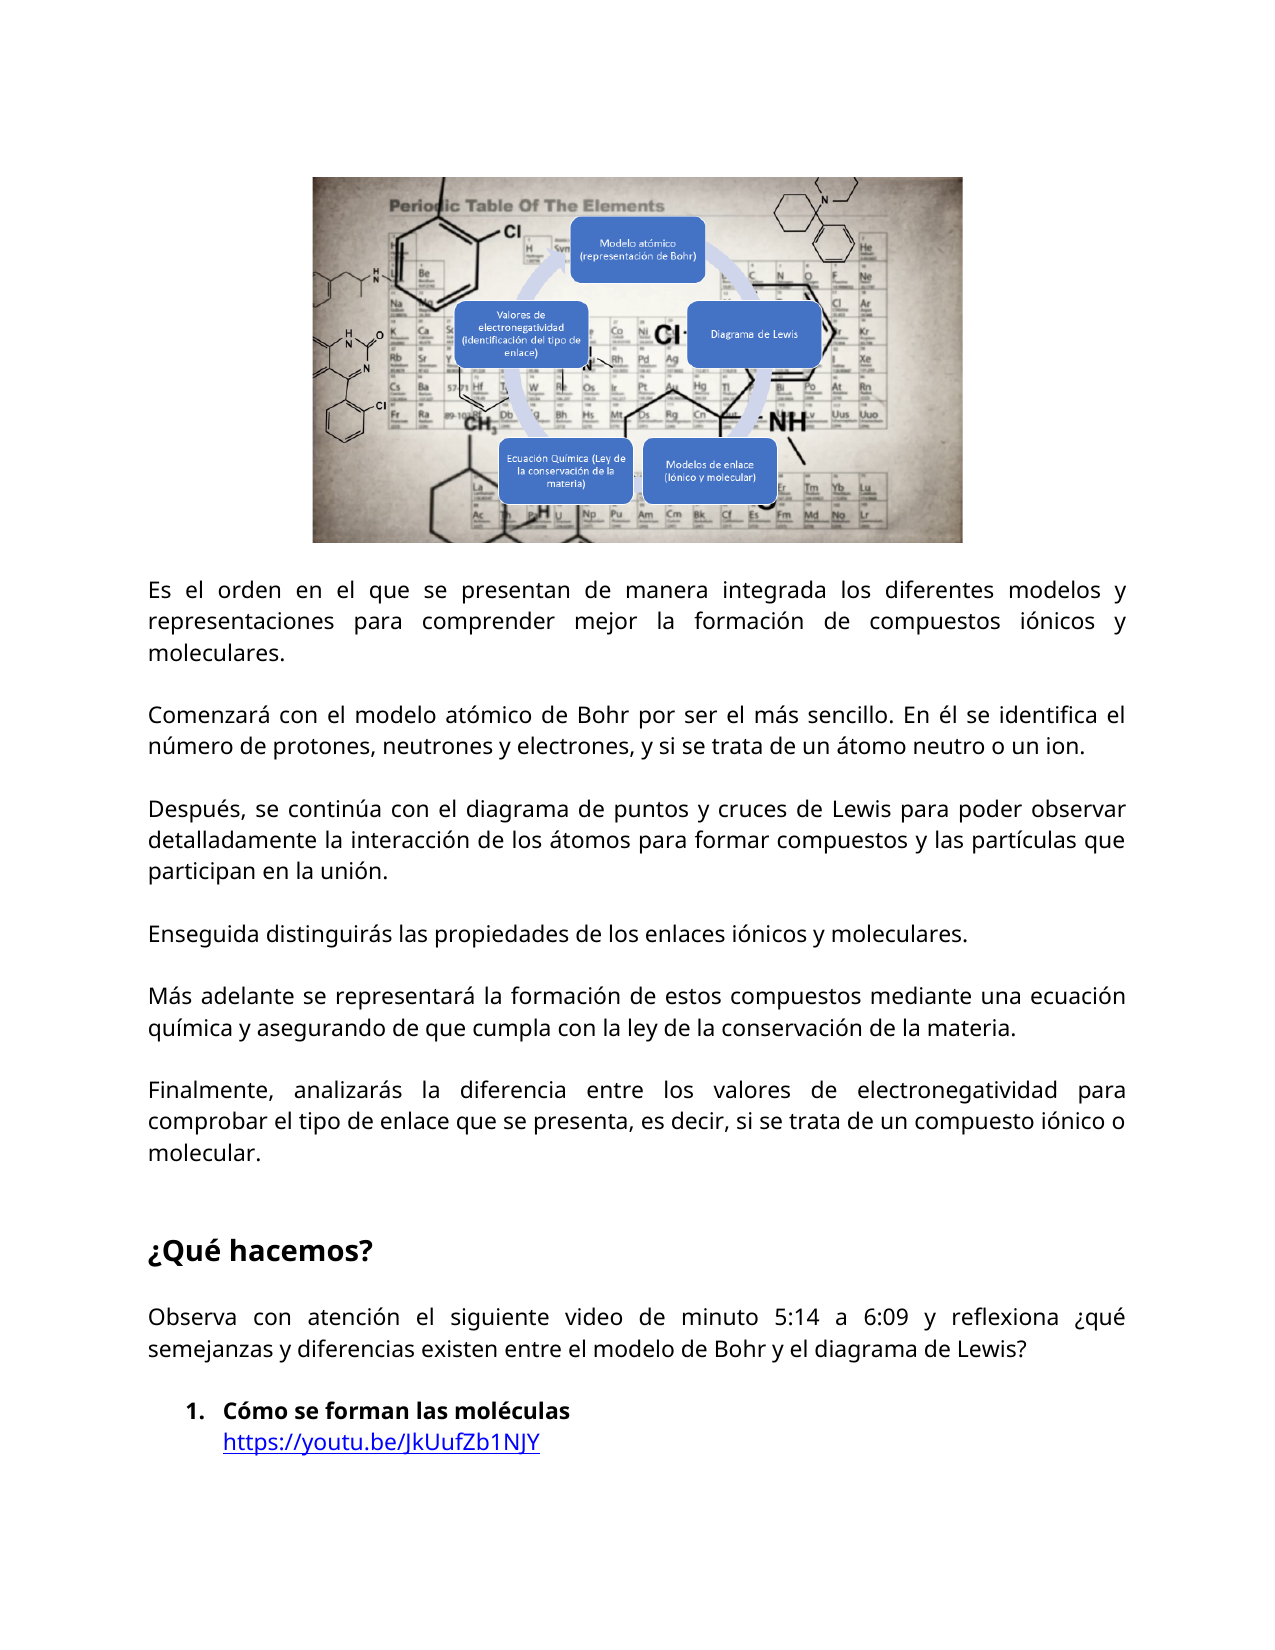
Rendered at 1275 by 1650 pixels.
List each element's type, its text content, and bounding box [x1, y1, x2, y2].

text ¿Qué hacemos? [148, 1230, 1127, 1270]
text Es el orden en el que se presentan de manera integrada los diferentes modelos y representaciones para comprender mejor la formación de compuestos iónicos y moleculares. [148, 574, 1127, 668]
text Más adelante se representará la formación de estos compuestos mediante una ecuación química y asegurando de que cumpla con la ley de la conservación de la materia. [148, 980, 1127, 1043]
text Enseguida distinguirás las propiedades de los enlaces iónicos y moleculares. [148, 918, 1127, 949]
text Después, se continúa con el diagrama de puntos y cruces de Lewis para poder observar detalladamente la interacción de los átomos para formar compuestos y las partículas que participan en la unión. [148, 793, 1127, 887]
picture [312, 177, 963, 543]
list https://youtu.be/JkUufZb1NJY [223, 1426, 1127, 1457]
list Cómo se forman las moléculas [185, 1395, 1127, 1426]
text Finalmente, analizarás la diferencia entre los valores de electronegatividad para comprobar el tipo de enlace que se presenta, es decir, si se trata de un compuesto iónico o molecular. [148, 1074, 1127, 1168]
text Observa con atención el siguiente video de minuto 5:14 a 6:09 y reflexiona ¿qué semejanzas y diferencias existen entre el modelo de Bohr y el diagrama de Lewis? [148, 1301, 1127, 1364]
text Comenzará con el modelo atómico de Bohr por ser el más sencillo. En él se identifica el número de protones, neutrones y electrones, y si se trata de un átomo neutro o un ion. [148, 699, 1127, 762]
